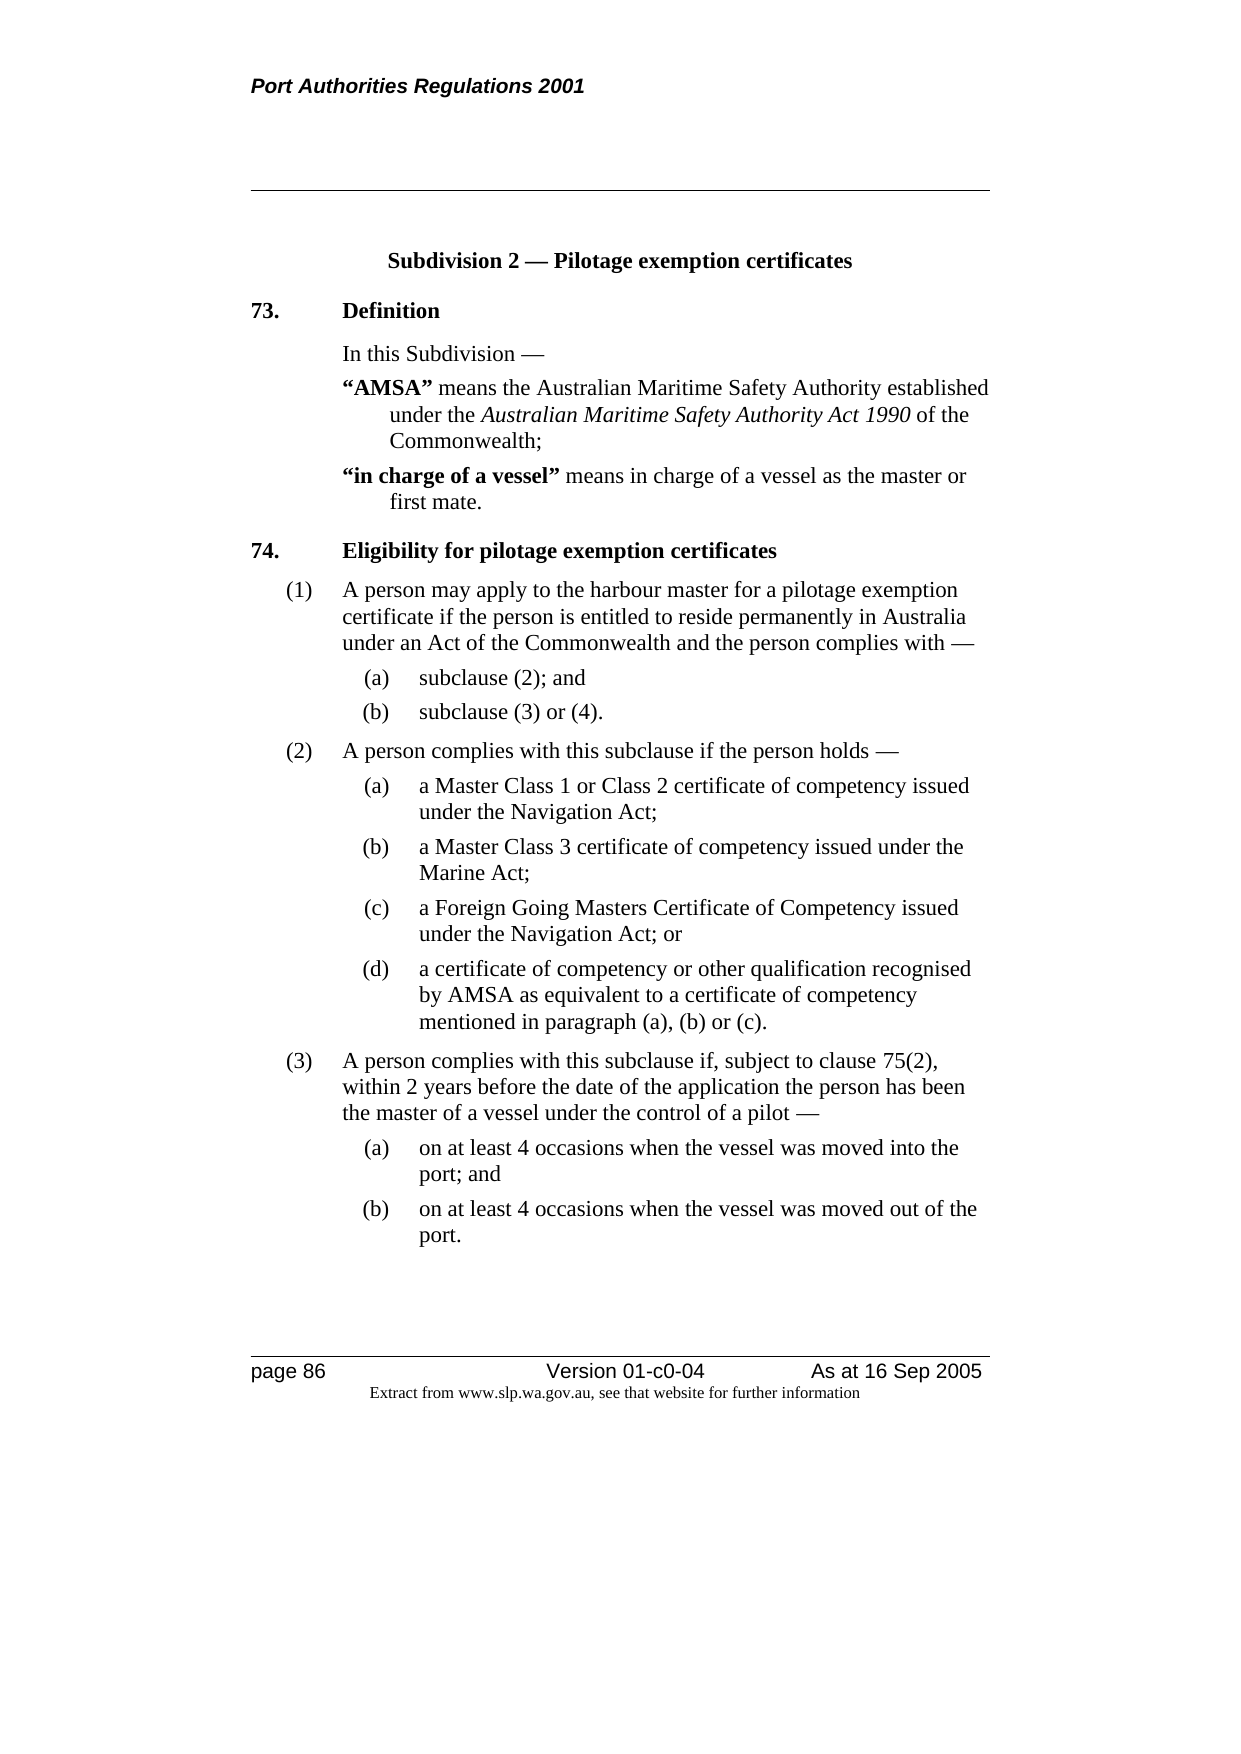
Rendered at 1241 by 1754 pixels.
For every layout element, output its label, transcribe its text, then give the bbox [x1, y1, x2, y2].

subtitle 74. Eligibility for pilotage exemption certificates [251, 537, 990, 564]
text (c) a Foreign Going Masters Certificate of Competency issued under the Navigation Act; or [251, 894, 990, 947]
subtitle Subdivision 2 — Pilotage exemption certificates [251, 247, 990, 274]
text In this Subdivision — [251, 340, 990, 366]
text (2) A person complies with this subclause if the person holds — [251, 737, 990, 764]
subtitle 73. Definition [251, 297, 990, 323]
text (d) a certificate of competency or other qualification recognised by AMSA as equivalent to a certificate of competency mentioned in paragraph (a), (b) or (c). [251, 955, 990, 1034]
text (3) A person complies with this subclause if, subject to clause 75(2), within 2 years before the date of the application the person has been the master of a vessel under the control of a pilot — [251, 1047, 990, 1126]
text (b) subclause (3) or (4). [251, 698, 990, 725]
text (a) on at least 4 occasions when the vessel was moved into the port; and [251, 1134, 990, 1187]
text (a) subclause (2); and [251, 664, 990, 690]
text (b) on at least 4 occasions when the vessel was moved out of the port. [251, 1195, 990, 1248]
text (b) a Master Class 3 certificate of competency issued under the Marine Act; [251, 833, 990, 886]
text “in charge of a vessel” means in charge of a vessel as the master or first mate. [251, 462, 990, 514]
text “AMSA” means the Australian Maritime Safety Authority established under the Australian Maritime Safety Authority Act 1990 of the Commonwealth; [251, 374, 990, 453]
text (a) a Master Class 1 or Class 2 certificate of competency issued under the Navigation Act; [251, 772, 990, 825]
text (1) A person may apply to the harbour master for a pilotage exemption certificate if the person is entitled to reside permanently in Australia under an Act of the Commonwealth and the person complies with — [251, 576, 990, 655]
